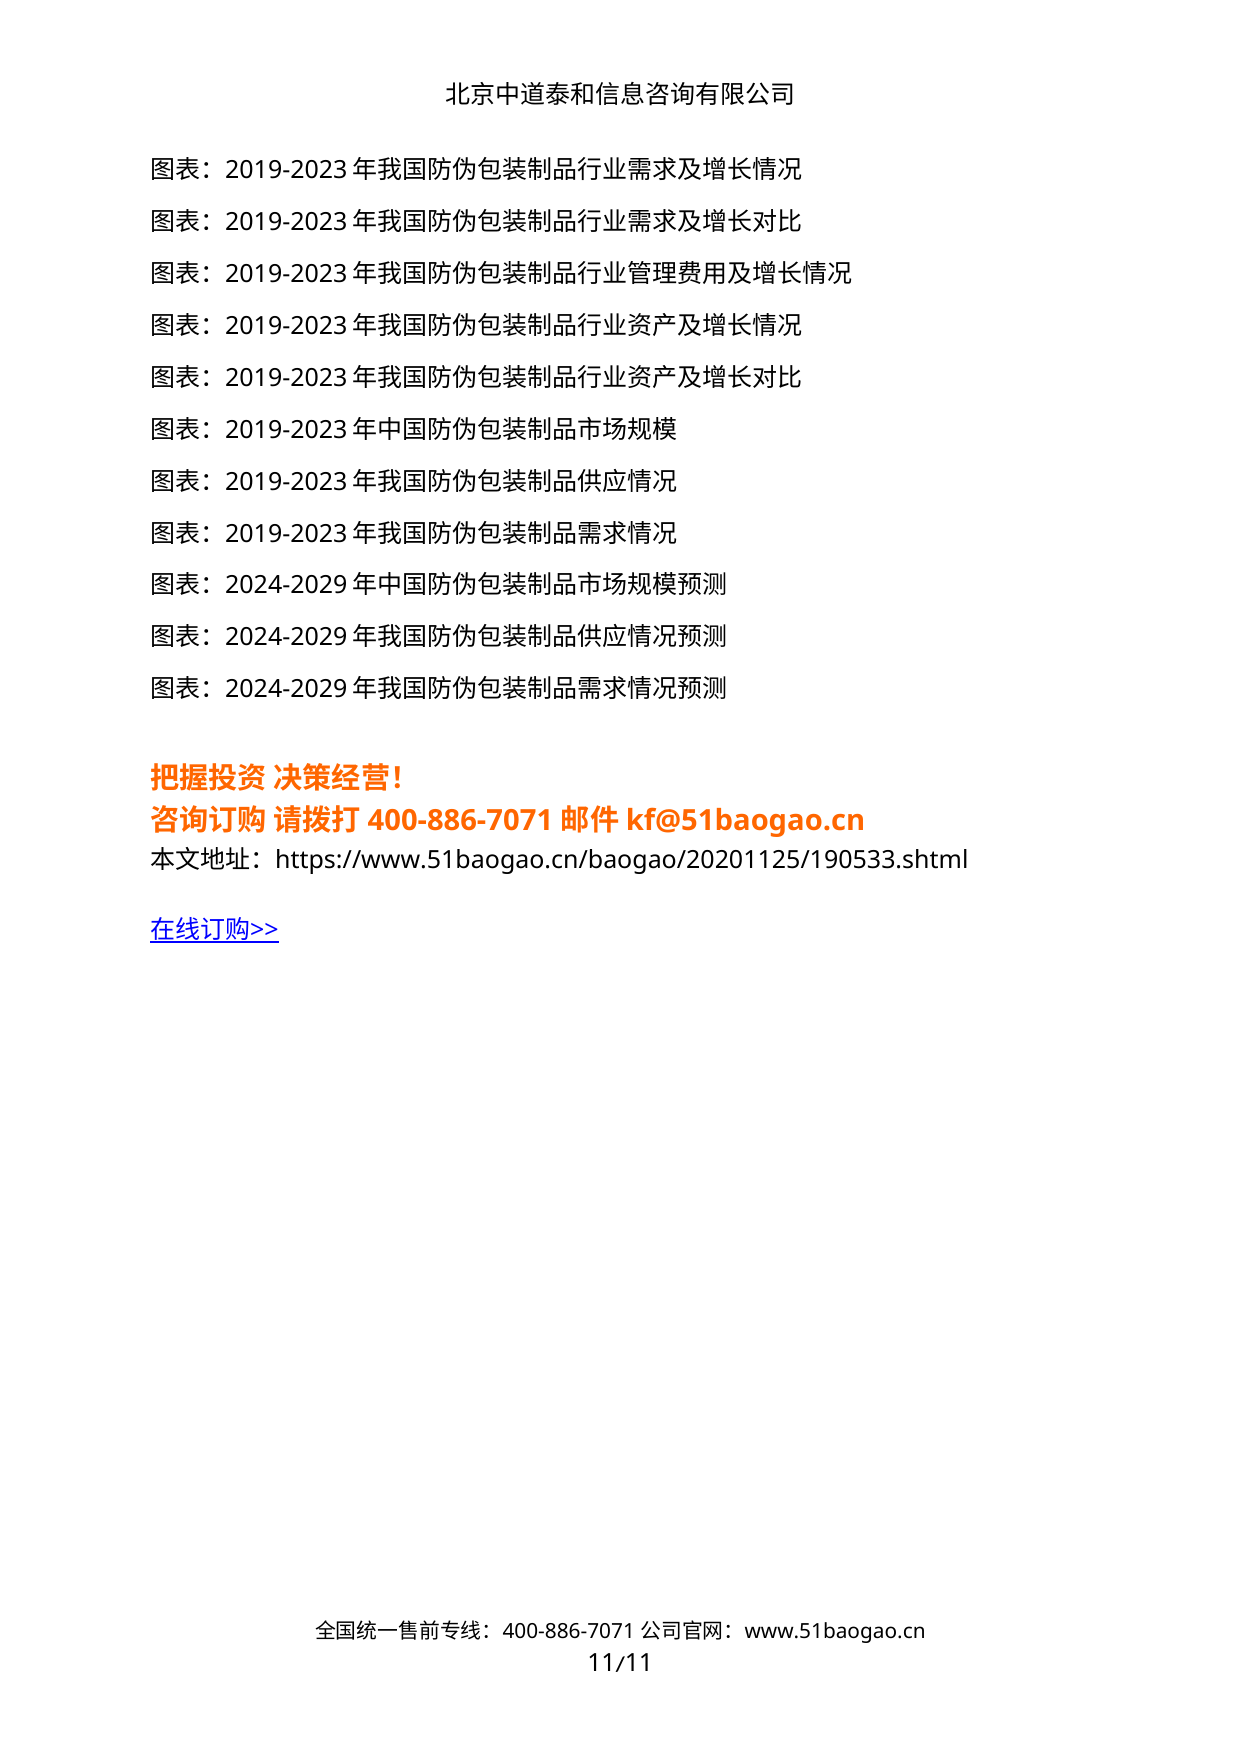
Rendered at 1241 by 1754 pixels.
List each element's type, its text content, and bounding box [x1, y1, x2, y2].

text 图表：2024-2029年我国防伪包装制品需求情况预测 [150, 669, 1090, 705]
text 图表：2019-2023年我国防伪包装制品供应情况 [150, 461, 1090, 497]
text 图表：2024-2029年我国防伪包装制品供应情况预测 [150, 617, 1090, 653]
text 图表：2019-2023年我国防伪包装制品行业资产及增长情况 [150, 306, 1090, 342]
text 图表：2019-2023年我国防伪包装制品行业需求及增长对比 [150, 202, 1090, 238]
text 图表：2024-2029年中国防伪包装制品市场规模预测 [150, 565, 1090, 601]
text 图表：2019-2023年中国防伪包装制品市场规模 [150, 409, 1090, 446]
text 图表：2019-2023年我国防伪包装制品行业需求及增长情况 [150, 150, 1090, 186]
text 图表：2019-2023年我国防伪包装制品行业资产及增长对比 [150, 357, 1090, 394]
text 图表：2019-2023年我国防伪包装制品行业管理费用及增长情况 [150, 254, 1090, 290]
text 把握投资 决策经营！咨询订购 请拨打 400-886-7071 邮件 kf@51baogao.cn本文地址：https://www.51baogao.cn/baogao/20201125/190533.shtml [150, 721, 1090, 876]
text 图表：2019-2023年我国防伪包装制品需求情况 [150, 513, 1090, 549]
text 在线订购>> [150, 876, 1090, 946]
